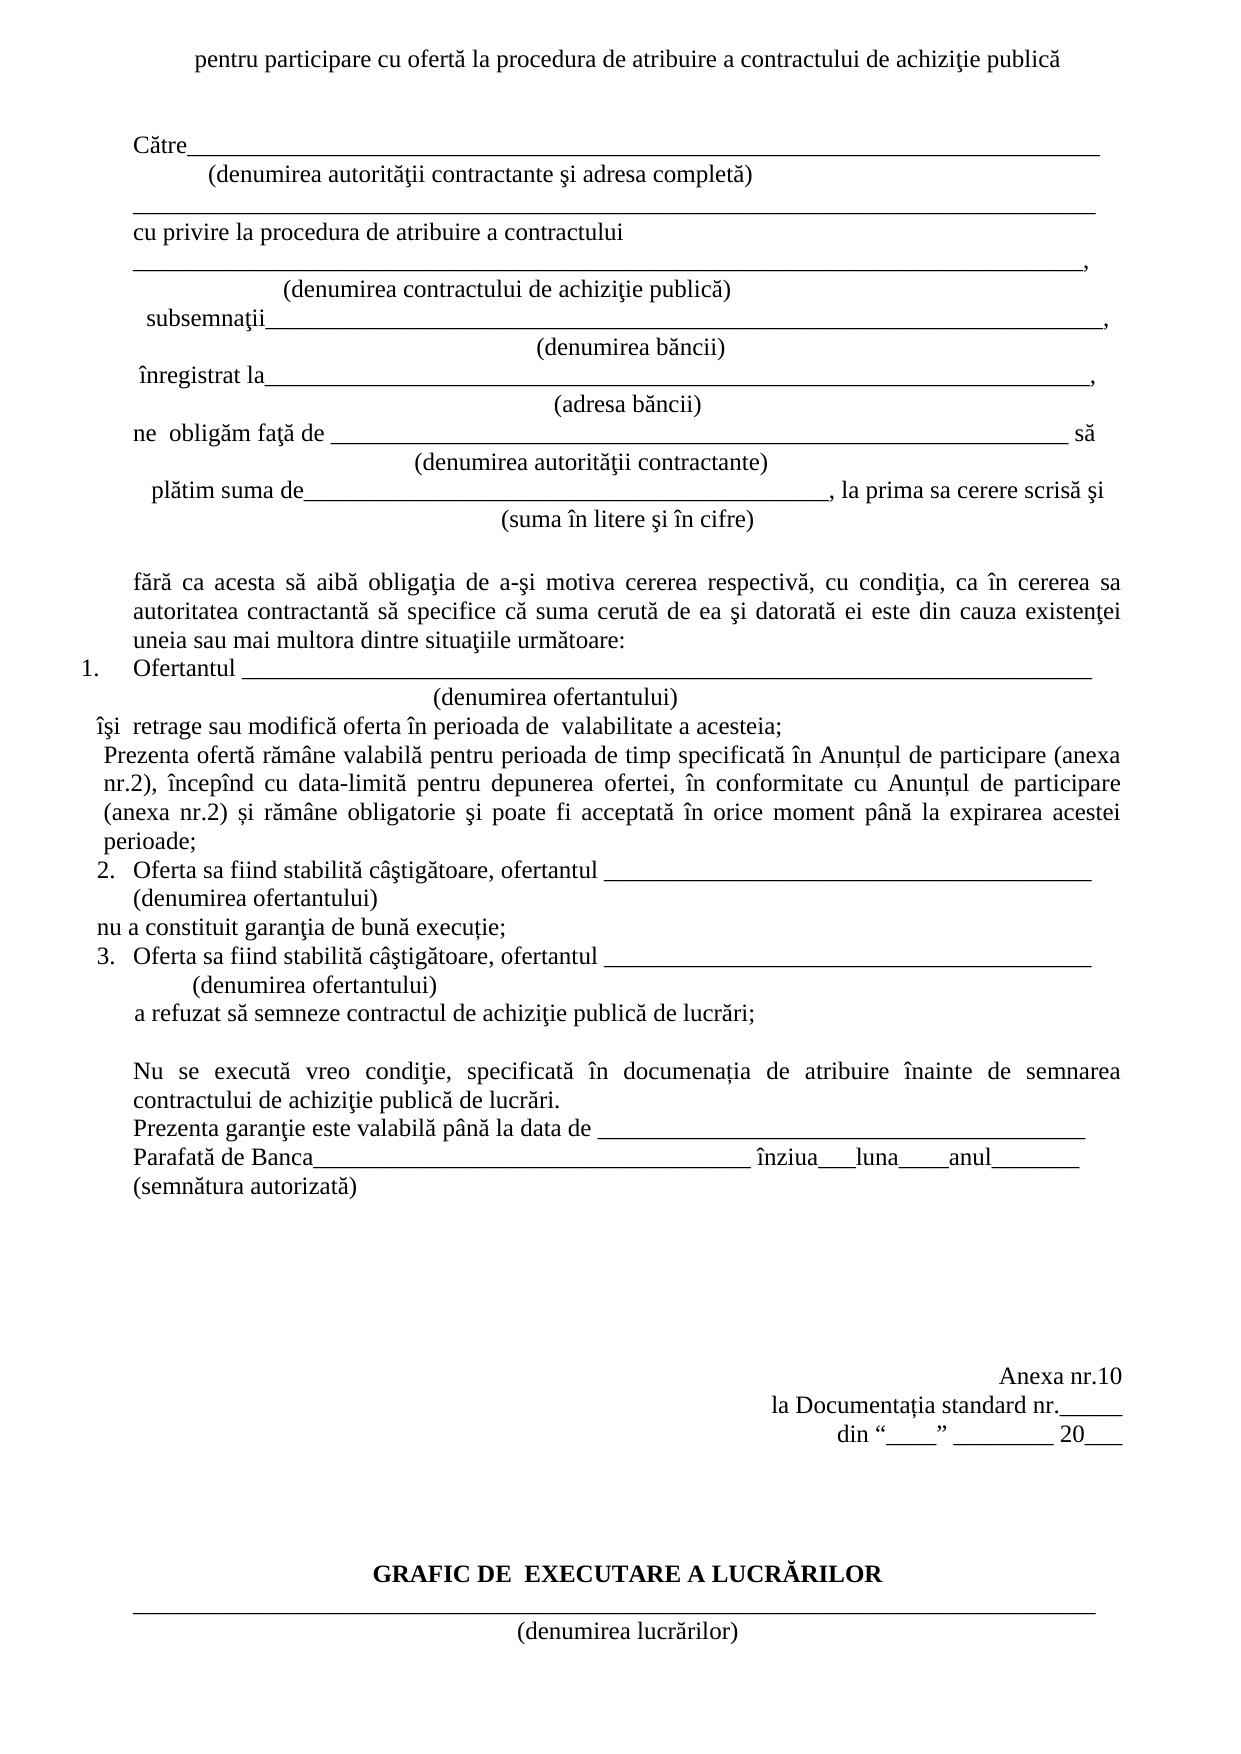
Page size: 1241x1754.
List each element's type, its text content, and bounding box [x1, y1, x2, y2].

text Către_________________________________________________________________________ [133, 131, 1122, 159]
text plătim suma de__________________________________________, la prima sa cerere scrisă şi (suma în litere şi în cifre) [133, 476, 1122, 533]
text GRAFIC DE EXECUTARE A LUCRĂRILOR [133, 1559, 1122, 1588]
text a refuzat să semneze contractul de achiziţie publică de lucrări; [97, 998, 1122, 1027]
text (denumirea băncii) [133, 332, 1122, 361]
text îşi retrage sau modifică oferta în perioada de valabilitate a acesteia; [97, 711, 1122, 740]
text (denumirea ofertantului) [133, 682, 1122, 711]
text nu a constituit garanţia de bună execuție; [97, 912, 1122, 941]
text pentru participare cu ofertă la procedura de atribuire a contractului de achiziţie publică [133, 44, 1122, 73]
text ne obligăm faţă de ___________________________________________________________ să [133, 418, 1122, 447]
text cu privire la procedura de atribuire a contractului ____________________________________________________________________________, [133, 217, 1122, 274]
text Prezenta ofertă rămâne valabilă pentru perioada de timp specificată în Anunțul de participare (anexa nr.2), începînd cu data-limită pentru depunerea ofertei, în conformitate cu Anunțul de participare (anexa nr.2) și rămâne obligatorie şi poate fi acceptată în orice moment până la expirarea acestei perioade; [103, 740, 1122, 855]
text Parafată de Banca___________________________________ înziua___luna____anul_______ [133, 1142, 1122, 1171]
text Nu se execută vreo condiţie, specificată în documenația de atribuire înainte de semnarea contractului de achiziţie publică de lucrări. [133, 1056, 1122, 1113]
text _____________________________________________________________________________ [133, 188, 1122, 217]
text (denumirea ofertantului) [97, 970, 1122, 998]
text (denumirea lucrărilor) [133, 1616, 1122, 1645]
text subsemnaţii___________________________________________________________________, [133, 303, 1122, 332]
text _____________________________________________________________________________ [133, 1588, 1122, 1616]
text din “____” ________ 20___ [133, 1419, 1122, 1447]
text Anexa nr.10 [133, 1361, 1122, 1390]
text (denumirea ofertantului) [133, 883, 1122, 912]
list Oferta sa fiind stabilită câştigătoare, ofertantul _______________________________________ [97, 941, 1122, 970]
text la Documentația standard nr._____ [133, 1390, 1122, 1419]
text fără ca acesta să aibă obligaţia de a-şi motiva cererea respectivă, cu condiţia, ca în cererea sa autoritatea contractantă să specifice că suma cerută de ea şi datorată ei este din cauza existenţei uneia sau mai multora dintre situaţiile următoare: [133, 567, 1122, 653]
text Prezenta garanţie este valabilă până la data de _______________________________________ [133, 1113, 1122, 1142]
text înregistrat la__________________________________________________________________, [133, 361, 1122, 389]
text (adresa băncii) [133, 389, 1122, 418]
list Ofertantul ____________________________________________________________________ [81, 653, 1122, 682]
text (denumirea autorităţii contractante) [133, 447, 1122, 476]
text (denumirea contractului de achiziţie publică) [133, 274, 1122, 303]
text (semnătura autorizată) [133, 1171, 1122, 1200]
text (denumirea autorităţii contractante şi adresa completă) [133, 159, 1122, 188]
list Oferta sa fiind stabilită câştigătoare, ofertantul _______________________________________ [97, 855, 1122, 883]
